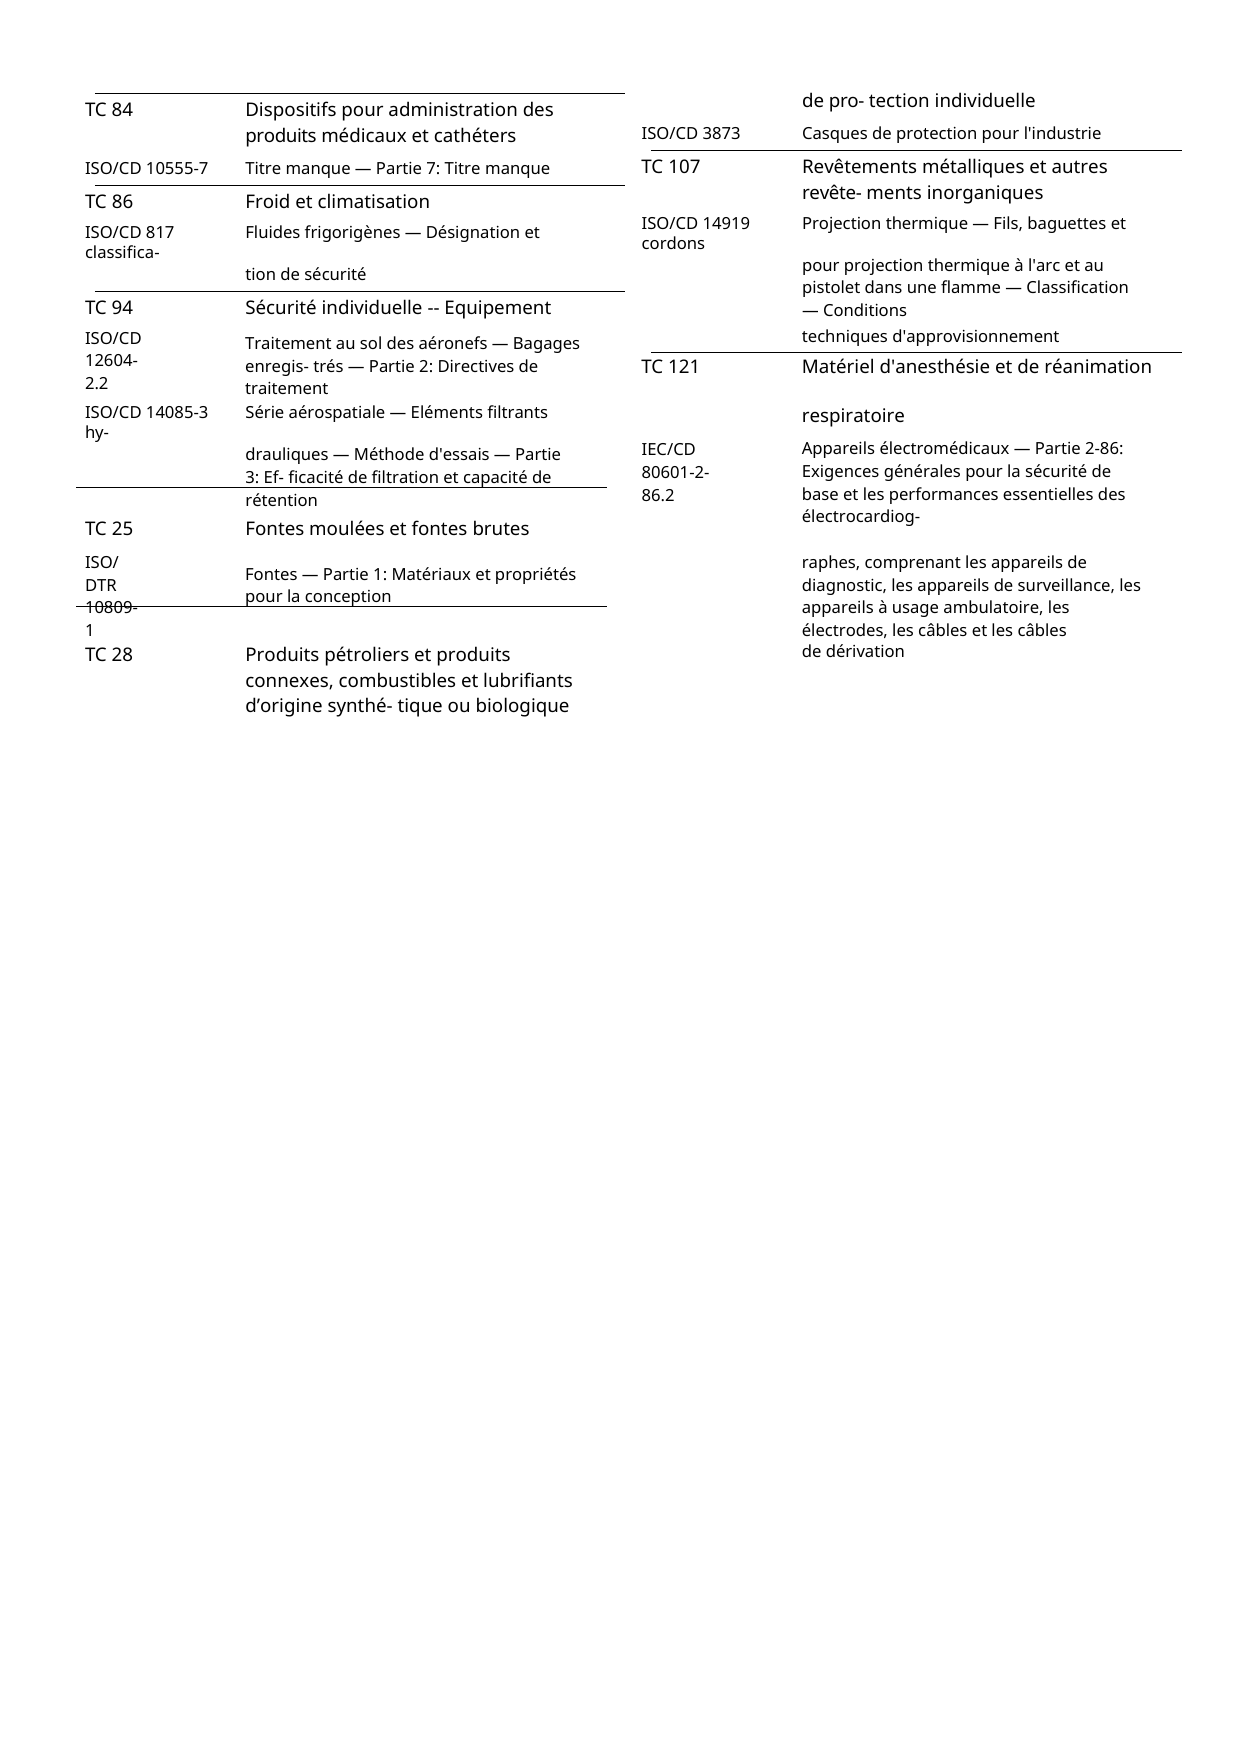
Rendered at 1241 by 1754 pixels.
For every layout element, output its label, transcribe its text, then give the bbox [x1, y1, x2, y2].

text ISO/CD 14919 Projection thermique — Fils, baguettes et cordons [641, 213, 1178, 253]
text ISO/CD 10555-7 Titre manque — Partie 7: Titre manque [85, 156, 601, 179]
text pour projection thermique à l'arc et au pistolet dans une flamme — Classification — Conditions [802, 253, 1138, 321]
text ISO/CD 3873 Casques de protection pour l'industrie [641, 122, 1178, 144]
subtitle TC 121 Matériel d'anesthésie et de réanimation [641, 356, 1178, 378]
text ISO/CD 14085-3 Série aérospatiale — Eléments filtrants hy- [85, 403, 567, 443]
text drauliques — Méthode d'essais — Partie 3: Ef- ficacité de filtration et capacité de rétention [245, 443, 565, 511]
text techniques d'approvisionnement [802, 326, 1178, 346]
subtitle TC 94 Sécurité individuelle -- Equipement de pro- tection individuelle [85, 294, 561, 320]
text Fontes — Partie 1: Matériaux et propriétés pour la conception [245, 562, 591, 608]
subtitle TC 107 Revêtements métalliques et autres revête- ments inorganiques [641, 153, 1131, 204]
text ISO/CD 12604-2.2 [85, 326, 153, 394]
text ISO/DTR 10809-1 [85, 551, 144, 641]
subtitle TC 86 Froid et climatisation [85, 188, 601, 214]
subtitle TC 28 Produits pétroliers et produits connexes, combustibles et lubrifiants d’origine synthé- tique ou biologique [85, 642, 588, 718]
text TC 84 Dispositifs pour administration des produits médicaux et cathéters [85, 97, 567, 148]
text Appareils électromédicaux — Partie 2-86: Exigences générales pour la sécurité de base et les performances essentielles des électrocardiog- [802, 437, 1143, 528]
text tion de sécurité [245, 262, 601, 285]
text de dérivation [802, 642, 1178, 662]
text IEC/CD 80601-2-86.2 [641, 438, 732, 506]
text ISO/CD 817 Fluides frigorigènes — Désignation et classifica- [85, 222, 601, 262]
text Traitement au sol des aéronefs — Bagages enregis- trés — Partie 2: Directives de traitement [245, 331, 601, 399]
text raphes, comprenant les appareils de diagnostic, les appareils de surveillance, les appareils à usage ambulatoire, les électrodes, les câbles et les câbles [802, 551, 1151, 641]
subtitle respiratoire [802, 403, 1178, 428]
subtitle TC 94 Sécurité individuelle -- Equipement de pro- tection individuelle [641, 87, 1138, 113]
subtitle TC 25 Fontes moulées et fontes brutes [85, 519, 567, 539]
